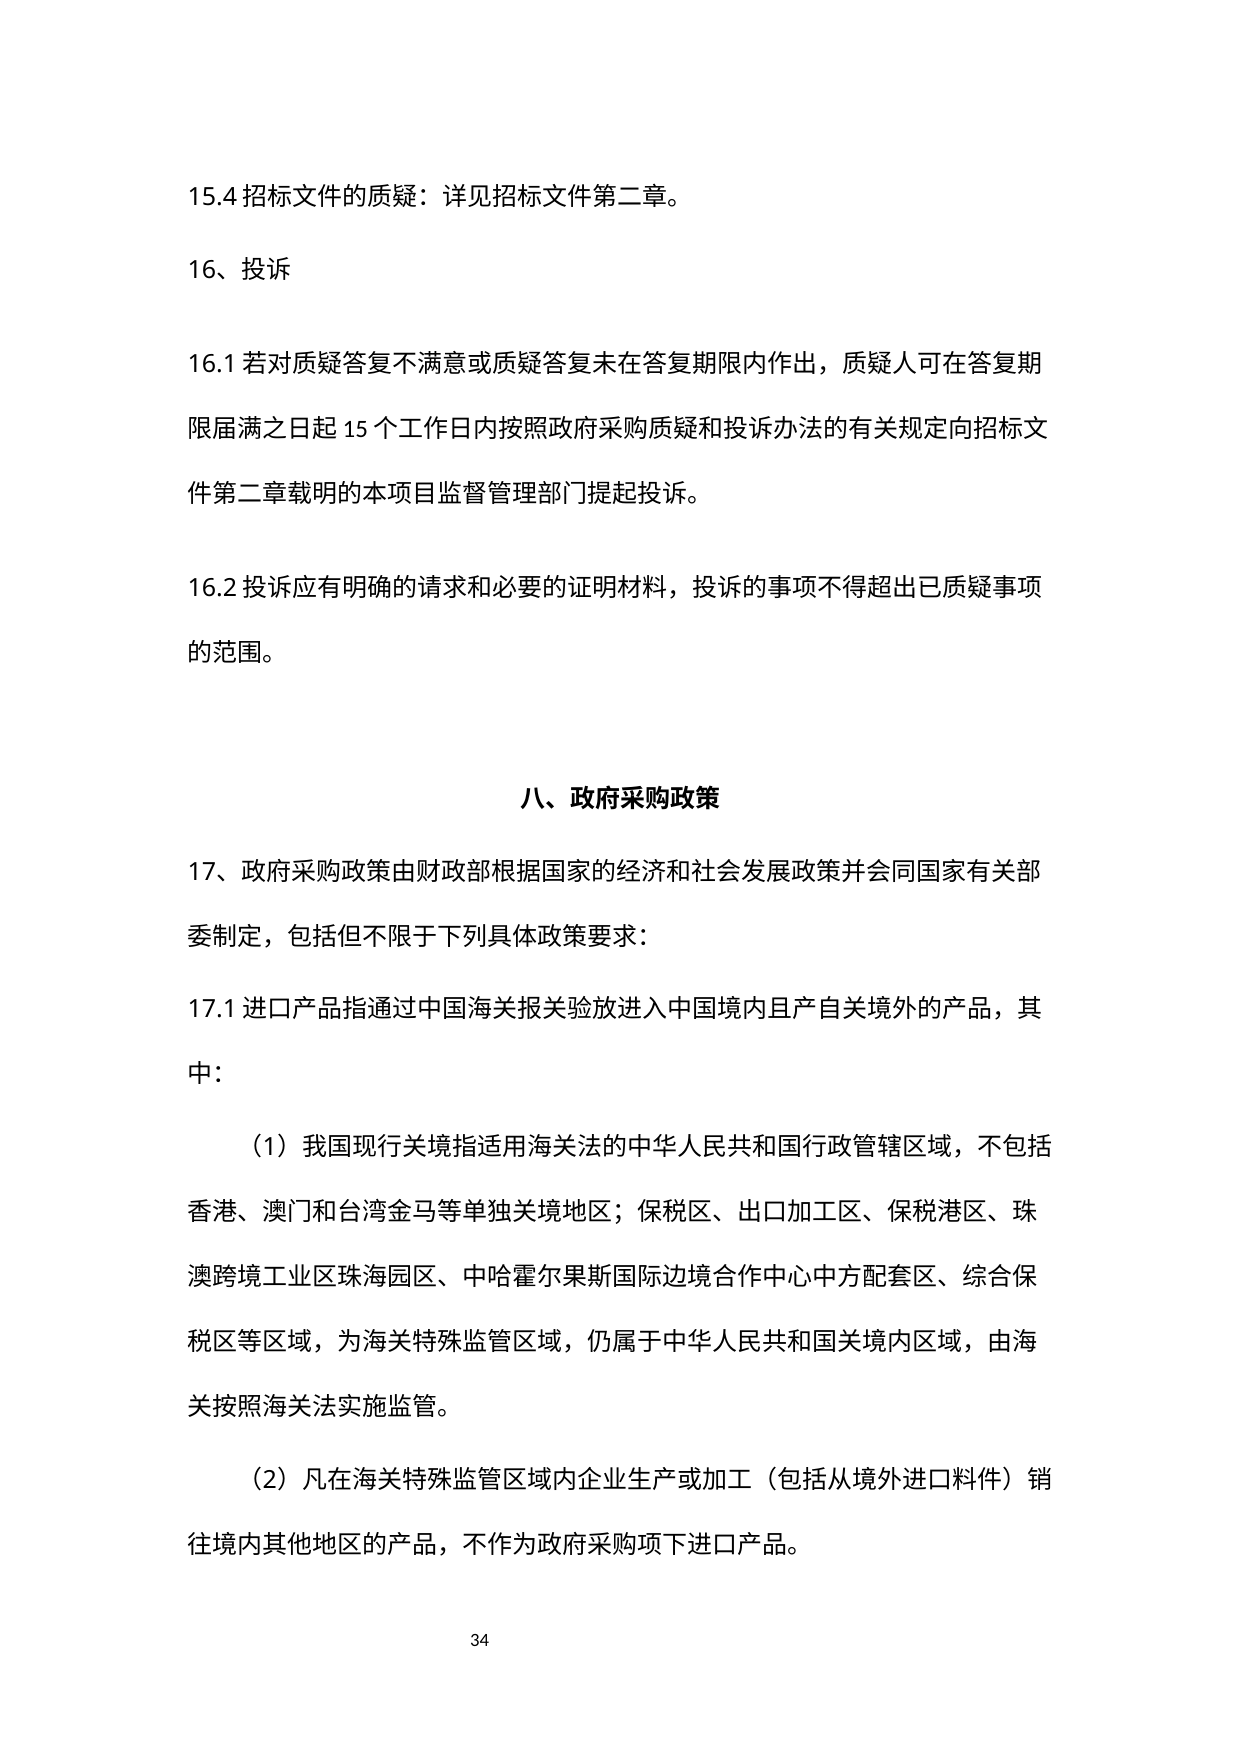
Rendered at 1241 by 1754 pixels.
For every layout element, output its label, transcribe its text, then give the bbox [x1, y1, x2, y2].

text （1）我国现行关境指适用海关法的中华人民共和国行政管辖区域，不包括香港、澳门和台湾金马等单独关境地区；保税区、出口加工区、保税港区、珠澳跨境工业区珠海园区、中哈霍尔果斯国际边境合作中心中方配套区、综合保税区等区域，为海关特殊监管区域，仍属于中华人民共和国关境内区域，由海关按照海关法实施监管。 [187, 1112, 1053, 1437]
text 16.2投诉应有明确的请求和必要的证明材料，投诉的事项不得超出已质疑事项的范围。 [187, 553, 1053, 683]
text 17.1进口产品指通过中国海关报关验放进入中国境内且产自关境外的产品，其中： [187, 974, 1053, 1104]
text 15.4招标文件的质疑：详见招标文件第二章。 [187, 162, 1053, 227]
text 八、政府采购政策 [187, 764, 1053, 829]
text 16、投诉 [187, 235, 1053, 300]
text 16.1若对质疑答复不满意或质疑答复未在答复期限内作出，质疑人可在答复期限届满之日起15个工作日内按照政府采购质疑和投诉办法的有关规定向招标文件第二章载明的本项目监督管理部门提起投诉。 [187, 329, 1053, 524]
text 17、政府采购政策由财政部根据国家的经济和社会发展政策并会同国家有关部委制定，包括但不限于下列具体政策要求： [187, 837, 1053, 967]
text （2）凡在海关特殊监管区域内企业生产或加工（包括从境外进口料件）销往境内其他地区的产品，不作为政府采购项下进口产品。 [187, 1445, 1053, 1575]
